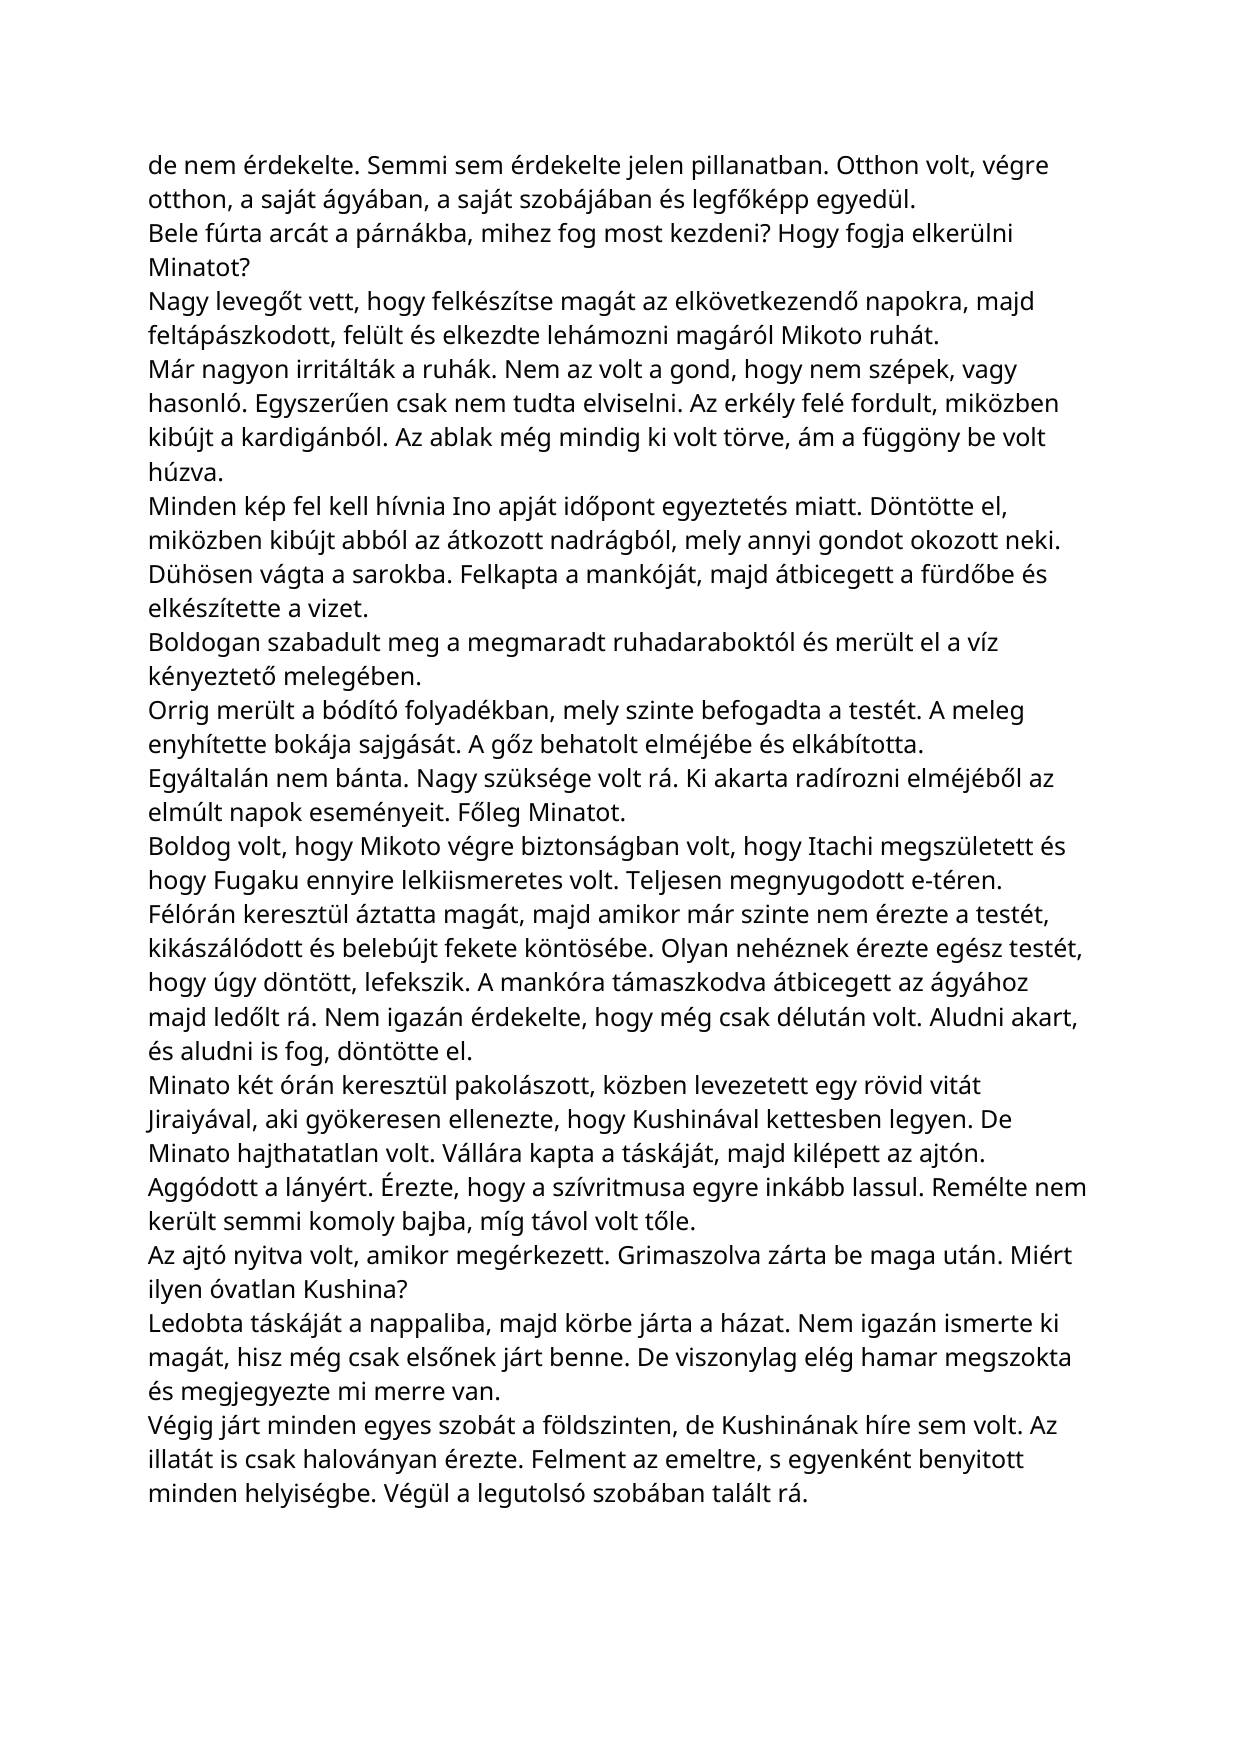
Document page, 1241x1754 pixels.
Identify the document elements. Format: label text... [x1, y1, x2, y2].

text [148, 148, 1093, 216]
text Minato két órán keresztül pakolászott, közben levezetett egy rövid vitát Jiraiyával, aki gyökeresen ellenezte, hogy Kushinával kettesben legyen. De Minato hajthatatlan volt. Vállára kapta a táskáját, majd kilépett az ajtón. Aggódott a lányért. Érezte, hogy a szívritmusa egyre inkább lassul. Remélte nem került semmi komoly bajba, míg távol volt tőle. [148, 1067, 1093, 1238]
text Ledobta táskáját a nappaliba, majd körbe járta a házat. Nem igazán ismerte ki magát, hisz még csak elsőnek járt benne. De viszonylag elég hamar megszokta és megjegyezte mi merre van. [148, 1306, 1093, 1408]
text Végig járt minden egyes szobát a földszinten, de Kushinának híre sem volt. Az illatát is csak haloványan érezte. Felment az emeltre, s egyenként benyitott minden helyiségbe. Végül a legutolsó szobában talált rá. [148, 1408, 1093, 1510]
text Boldog volt, hogy Mikoto végre biztonságban volt, hogy Itachi megszületett és hogy Fugaku ennyire lelkiismeretes volt. Teljesen megnyugodott e-téren. [148, 829, 1093, 897]
text Már nagyon irritálták a ruhák. Nem az volt a gond, hogy nem szépek, vagy hasonló. Egyszerűen csak nem tudta elviselni. Az erkély felé fordult, miközben kibújt a kardigánból. Az ablak még mindig ki volt törve, ám a függöny be volt húzva. [148, 352, 1093, 488]
text Orrig merült a bódító folyadékban, mely szinte befogadta a testét. A meleg enyhítette bokája sajgását. A gőz behatolt elméjébe és elkábította. [148, 693, 1093, 761]
text Bele fúrta arcát a párnákba, mihez fog most kezdeni? Hogy fogja elkerülni Minatot? [148, 216, 1093, 284]
text Az ajtó nyitva volt, amikor megérkezett. Grimaszolva zárta be maga után. Miért ilyen óvatlan Kushina? [148, 1238, 1093, 1306]
text Boldogan szabadult meg a megmaradt ruhadaraboktól és merült el a víz kényeztető melegében. [148, 624, 1093, 693]
text Félórán keresztül áztatta magát, majd amikor már szinte nem érezte a testét, kikászálódott és belebújt fekete köntösébe. Olyan nehéznek érezte egész testét, hogy úgy döntött, lefekszik. A mankóra támaszkodva átbicegett az ágyához majd ledőlt rá. Nem igazán érdekelte, hogy még csak délután volt. Aludni akart, és aludni is fog, döntötte el. [148, 897, 1093, 1067]
text Egyáltalán nem bánta. Nagy szüksége volt rá. Ki akarta radírozni elméjéből az elmúlt napok eseményeit. Főleg Minatot. [148, 761, 1093, 829]
text Minden kép fel kell hívnia Ino apját időpont egyeztetés miatt. Döntötte el, miközben kibújt abból az átkozott nadrágból, mely annyi gondot okozott neki. Dühösen vágta a sarokba. Felkapta a mankóját, majd átbicegett a fürdőbe és elkészítette a vizet. [148, 488, 1093, 624]
text Nagy levegőt vett, hogy felkészítse magát az elkövetkezendő napokra, majd feltápászkodott, felült és elkezdte lehámozni magáról Mikoto ruhát. [148, 284, 1093, 352]
